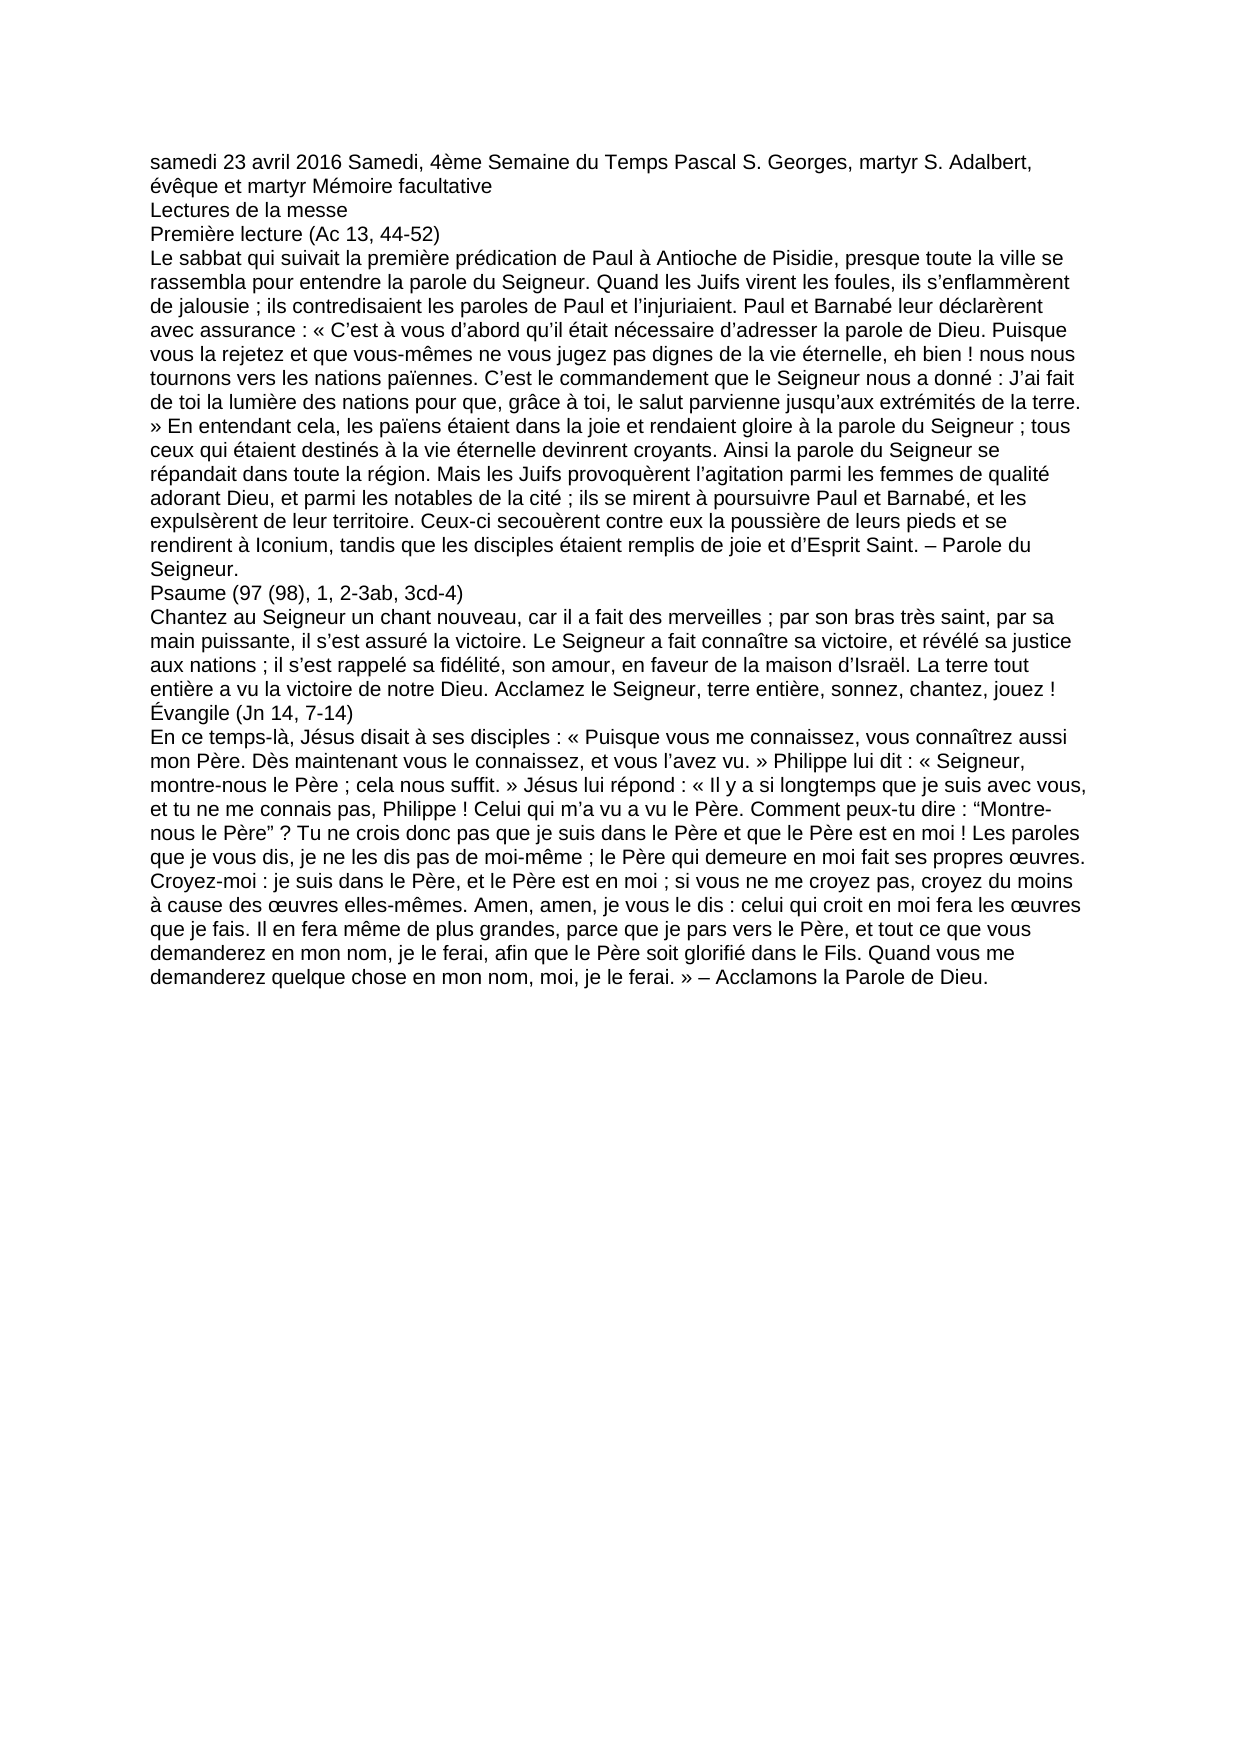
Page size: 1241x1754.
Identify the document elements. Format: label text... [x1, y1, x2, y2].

text Le sabbat qui suivait la première prédication de Paul à Antioche de Pisidie, presque toute la ville se rassembla pour entendre la parole du Seigneur. Quand les Juifs virent les foules, ils s’enflammèrent de jalousie ; ils contredisaient les paroles de Paul et l’injuriaient. Paul et Barnabé leur déclarèrent avec assurance : « C’est à vous d’abord qu’il était nécessaire d’adresser la parole de Dieu. Puisque vous la rejetez et que vous-mêmes ne vous jugez pas dignes de la vie éternelle, eh bien ! nous nous tournons vers les nations païennes. C’est le commandement que le Seigneur nous a donné : J’ai fait de toi la lumière des nations pour que, grâce à toi, le salut parvienne jusqu’aux extrémités de la terre. » En entendant cela, les païens étaient dans la joie et rendaient gloire à la parole du Seigneur ; tous ceux qui étaient destinés à la vie éternelle devinrent croyants. Ainsi la parole du Seigneur se répandait dans toute la région. Mais les Juifs provoquèrent l’agitation parmi les femmes de qualité adorant Dieu, et parmi les notables de la cité ; ils se mirent à poursuivre Paul et Barnabé, et les expulsèrent de leur territoire. Ceux-ci secouèrent contre eux la poussière de leurs pieds et se rendirent à Iconium, tandis que les disciples étaient remplis de joie et d’Esprit Saint. – Parole du Seigneur. [150, 246, 1090, 581]
text Chantez au Seigneur un chant nouveau, car il a fait des merveilles ; par son bras très saint, par sa main puissante, il s’est assuré la victoire. Le Seigneur a fait connaître sa victoire, et révélé sa justice aux nations ; il s’est rappelé sa fidélité, son amour, en faveur de la maison d’Israël. La terre tout entière a vu la victoire de notre Dieu. Acclamez le Seigneur, terre entière, sonnez, chantez, jouez ! [150, 605, 1090, 701]
text En ce temps-là, Jésus disait à ses disciples : « Puisque vous me connaissez, vous connaîtrez aussi mon Père. Dès maintenant vous le connaissez, et vous l’avez vu. » Philippe lui dit : « Seigneur, montre-nous le Père ; cela nous suffit. » Jésus lui répond : « Il y a si longtemps que je suis avec vous, et tu ne me connais pas, Philippe ! Celui qui m’a vu a vu le Père. Comment peux-tu dire : “Montre-nous le Père” ? Tu ne crois donc pas que je suis dans le Père et que le Père est en moi ! Les paroles que je vous dis, je ne les dis pas de moi-même ; le Père qui demeure en moi fait ses propres œuvres. Croyez-moi : je suis dans le Père, et le Père est en moi ; si vous ne me croyez pas, croyez du moins à cause des œuvres elles-mêmes. Amen, amen, je vous le dis : celui qui croit en moi fera les œuvres que je fais. Il en fera même de plus grandes, parce que je pars vers le Père, et tout ce que vous demanderez en mon nom, je le ferai, afin que le Père soit glorifié dans le Fils. Quand vous me demanderez quelque chose en mon nom, moi, je le ferai. » – Acclamons la Parole de Dieu. [150, 725, 1090, 988]
